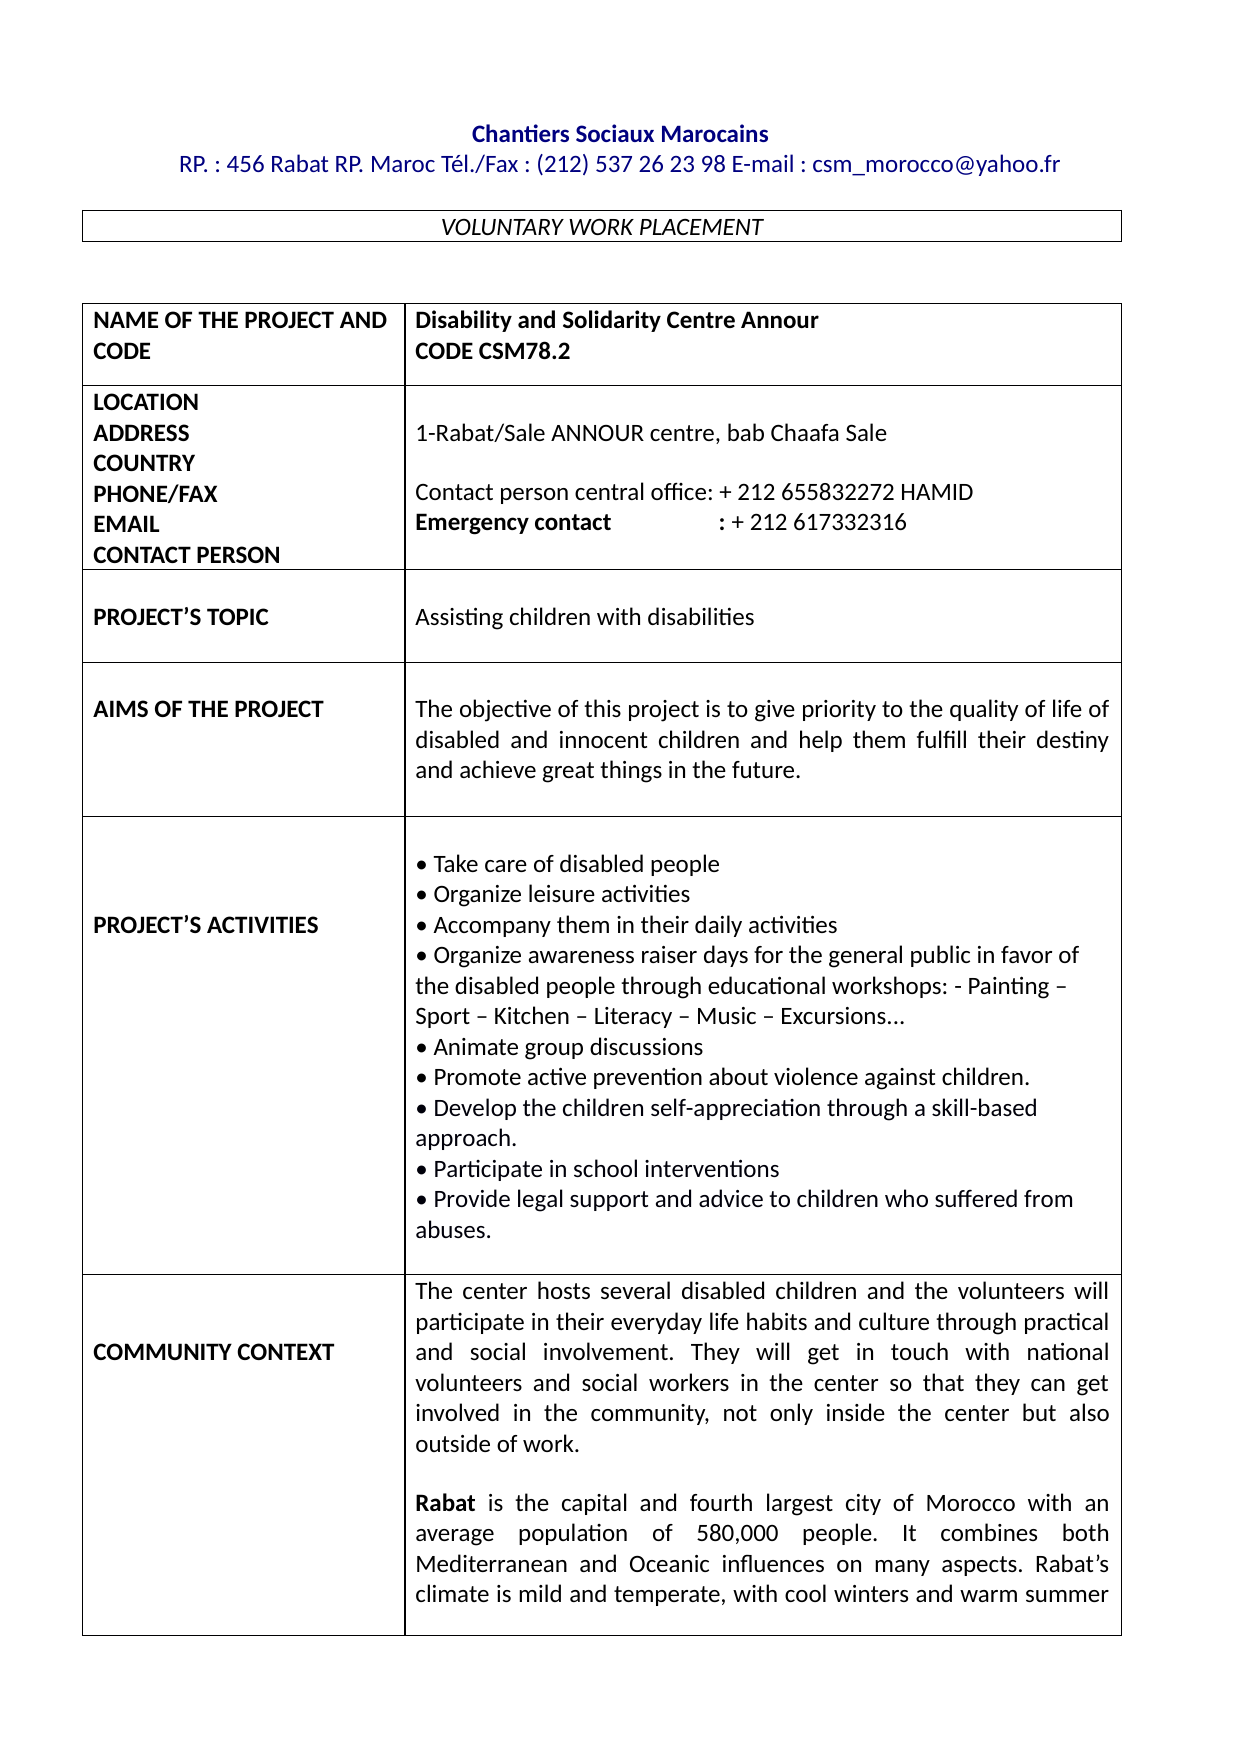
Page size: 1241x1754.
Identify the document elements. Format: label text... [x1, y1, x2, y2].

table_header VOLUNTARY WORK PLACEMENT [83, 211, 1121, 241]
text Chantiers Sociaux Marocains [118, 118, 1122, 149]
table_cell The objective of this project is to give priority to the quality of life of disabled and innocent children and help them fulfill their destiny and achieve great things in the future. [406, 663, 1121, 816]
text RP. : 456 Rabat RP. Maroc Tél./Fax : (212) 537 26 23 98 E-mail : csm_morocco@yahoo.fr [118, 149, 1122, 179]
table_cell COMMUNITY CONTEXT [83, 1275, 404, 1635]
table_cell 1-Rabat/Sale ANNOUR centre, bab Chaafa Sale Contact person central office: + 212 655832272 HAMID Emergency contact : + 212 617332316 [406, 386, 1121, 569]
table_cell PROJECT’S ACTIVITIES [83, 817, 404, 1274]
table_header Disability and Solidarity Centre Annour CODE CSM78.2 [406, 304, 1121, 385]
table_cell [406, 1275, 1121, 1635]
table_cell PROJECT’S TOPIC [83, 570, 404, 662]
table_cell AIMS OF THE PROJECT [83, 663, 404, 816]
table_header NAME OF THE PROJECT AND CODE [83, 304, 404, 385]
table_cell Assisting children with disabilities [406, 570, 1121, 662]
table_cell • Take care of disabled people • Organize leisure activities • Accompany them in their daily activities • Organize awareness raiser days for the general public in favor of the disabled people through educational workshops: - Painting – Sport – Kitchen – Literacy – Music – Excursions... • Animate group discussions • Promote active prevention about violence against children. • Develop the children self-appreciation through a skill-based approach. • Participate in school interventions • Provide legal support and advice to children who suffered from abuses. [406, 817, 1121, 1274]
table_cell LOCATION ADDRESS COUNTRY PHONE/FAX EMAIL CONTACT PERSON [83, 386, 404, 569]
